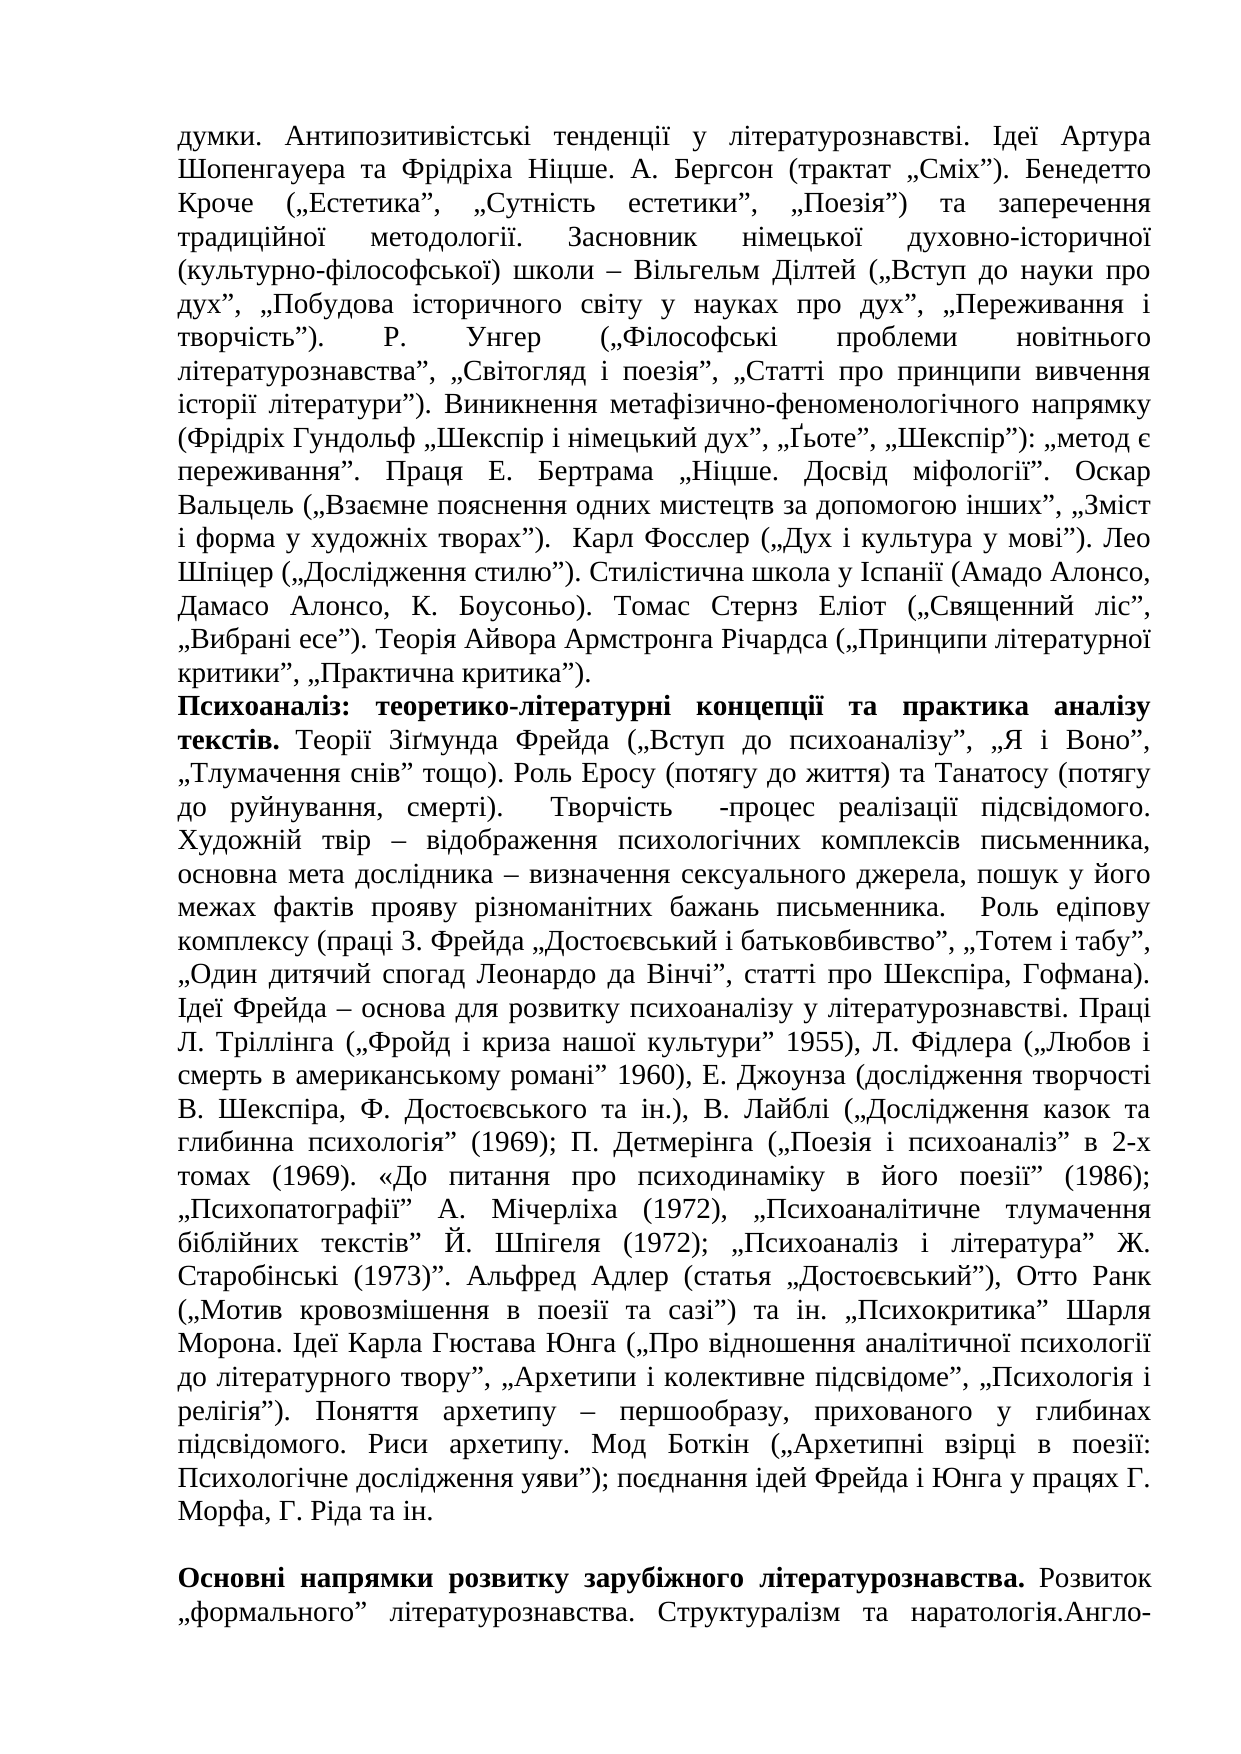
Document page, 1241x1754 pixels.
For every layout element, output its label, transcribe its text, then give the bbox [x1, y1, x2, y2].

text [177, 118, 1152, 688]
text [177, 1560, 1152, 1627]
text Психоаналіз: теоретико-літературні концепції та практика аналізу текстів. Теорії Зіґмунда Фрейда („Вступ до психоаналізу”, „Я і Воно”, „Тлумачення снів” тощо). Роль Еросу (потягу до життя) та Танатосу (потягу до руйнування, смерті). Творчість -процес реалізації підсвідомого. Художній твір – відображення психологічних комплексів письменника, основна мета дослідника – визначення сексуального джерела, пошук у його межах фактів прояву різноманітних бажань письменника. Роль едіпову комплексу (праці З. Фрейда „Достоєвський і батьковбивство”, „Тотем і табу”, „Один дитячий спогад Леонардо да Вінчі”, статті про Шекспіра, Гофмана). Ідеї Фрейда – основа для розвитку психоаналізу у літературознавстві. Праці Л. Тріллінга („Фройд і криза нашої культури” 1955), Л. Фідлера („Любов і смерть в американському романі” 1960), Е. Джоунза (дослідження творчості В. Шекспіра, Ф. Достоєвського та ін.), В. Лайблі („Дослідження казок та глибинна психологія” (1969); П. Детмерінга („Поезія і психоаналіз” в 2-х томах (1969). «До питання про психодинаміку в його поезії” (1986); „Психопатографії” А. Мічерліха (1972), „Психоаналітичне тлумачення біблійних текстів” Й. Шпігеля (1972); „Психоаналіз і література” Ж. Старобінські (1973)”. Альфред Адлер (статья „Достоєвський”), Отто Ранк („Мотив кровозмішення в поезії та сазі”) та ін. „Психокритика” Шарля Морона. Ідеї Карла Гюстава Юнга („Про відношення аналітичної психології до літературного твору”, „Архетипи і колективне підсвідоме”, „Психологія і релігія”). Поняття архетипу – першообразу, прихованого у глибинах підсвідомого. Риси архетипу. Мод Боткін („Архетипні взірці в поезії: Психологічне дослідження уяви”); поєднання ідей Фрейда і Юнга у працях Г. Морфа, Г. Ріда та ін. [177, 688, 1152, 1527]
